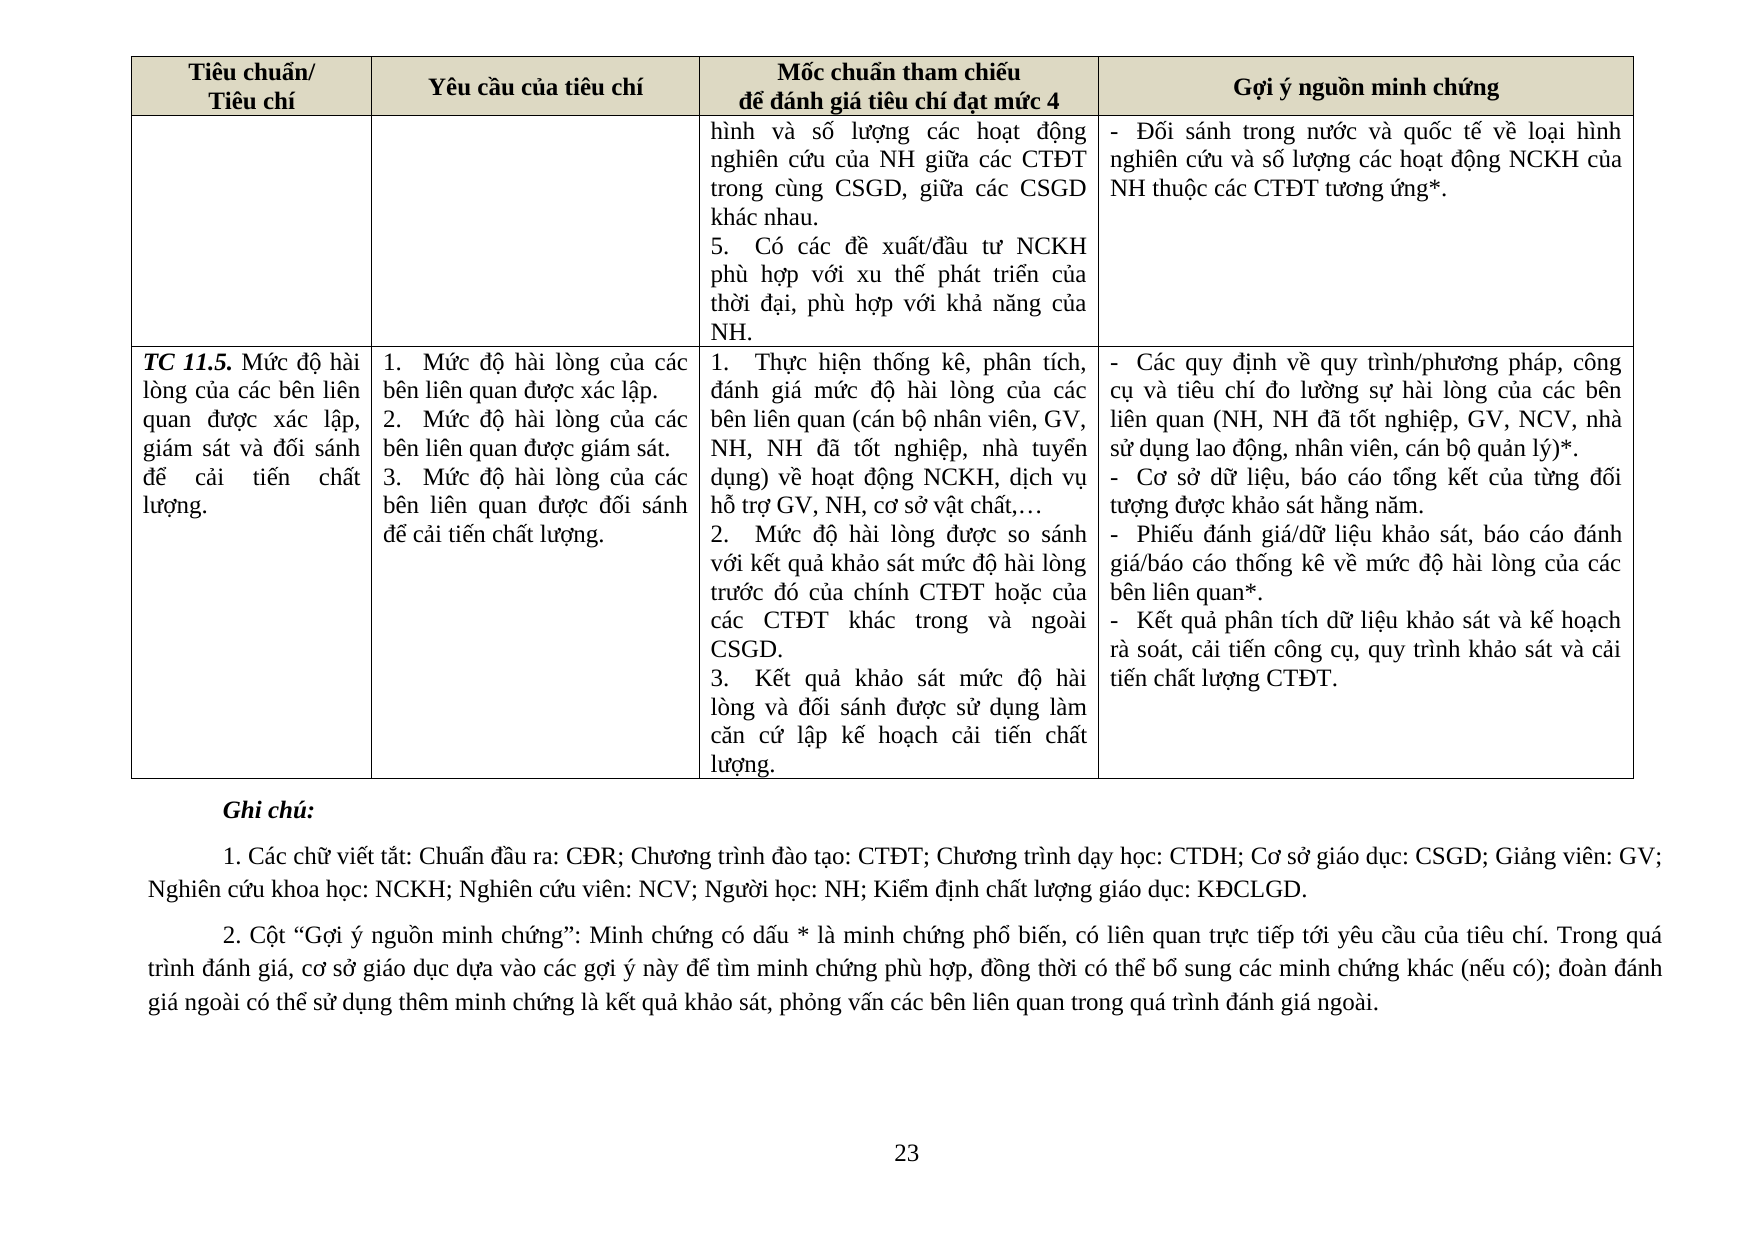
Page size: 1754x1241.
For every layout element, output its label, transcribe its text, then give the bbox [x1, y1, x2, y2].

table_cell Các quy định về quy trình/phương pháp, công cụ và tiêu chí đo lường sự hài lòng của các bên liên quan (NH, NH đã tốt nghiệp, GV, NCV, nhà sử dụng lao động, nhân viên, cán bộ quản lý)*. Cơ sở dữ liệu, báo cáo tổng kết của từng đối tượng được khảo sát hằng năm. Phiếu đánh giá/dữ liệu khảo sát, báo cáo đánh giá/báo cáo thống kê về mức độ hài lòng của các bên liên quan*. Kết quả phân tích dữ liệu khảo sát và kế hoạch rà soát, cải tiến công cụ, quy trình khảo sát và cải tiến chất lượng CTĐT. [1099, 347, 1633, 778]
table_cell Thực hiện thống kê, phân tích, đánh giá mức độ hài lòng của các bên liên quan (cán bộ nhân viên, GV, NH, NH đã tốt nghiệp, nhà tuyển dụng) về hoạt động NCKH, dịch vụ hỗ trợ GV, NH, cơ sở vật chất,… Mức độ hài lòng được so sánh với kết quả khảo sát mức độ hài lòng trước đó của chính CTĐT hoặc của các CTĐT khác trong và ngoài CSGD. Kết quả khảo sát mức độ hài lòng và đối sánh được sử dụng làm căn cứ lập kế hoạch cải tiến chất lượng. [700, 347, 1098, 778]
table_cell TC 11.5. Mức độ hài lòng của các bên liên quan được xác lập, giám sát và đối sánh để cải tiến chất lượng. [132, 347, 371, 778]
text 1. Các chữ viết tắt: Chuẩn đầu ra: CĐR; Chương trình đào tạo: CTĐT; Chương trình dạy học: CTDH; Cơ sở giáo dục: CSGD; Giảng viên: GV; Nghiên cứu khoa học: NCKH; Nghiên cứu viên: NCV; Người học: NH; Kiểm định chất lượng giáo dục: KĐCLGD. [148, 837, 1665, 904]
table_header Tiêu chuẩn/ Tiêu chí [132, 57, 371, 115]
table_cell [700, 116, 1098, 346]
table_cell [372, 116, 699, 346]
table_header Yêu cầu của tiêu chí [372, 57, 699, 115]
table_header Gợi ý nguồn minh chứng [1099, 57, 1633, 115]
text Ghi chú: [148, 792, 1665, 825]
table_cell Mức độ hài lòng của các bên liên quan được xác lập. Mức độ hài lòng của các bên liên quan được giám sát. Mức độ hài lòng của các bên liên quan được đối sánh để cải tiến chất lượng. [372, 347, 699, 778]
text 2. Cột “Gợi ý nguồn minh chứng”: Minh chứng có dấu * là minh chứng phổ biến, có liên quan trực tiếp tới yêu cầu của tiêu chí. Trong quá trình đánh giá, cơ sở giáo dục dựa vào các gợi ý này để tìm minh chứng phù hợp, đồng thời có thể bổ sung các minh chứng khác (nếu có); đoàn đánh giá ngoài có thể sử dụng thêm minh chứng là kết quả khảo sát, phỏng vấn các bên liên quan trong quá trình đánh giá ngoài. [148, 917, 1665, 1017]
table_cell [1099, 116, 1633, 346]
table_header Mốc chuẩn tham chiếu để đánh giá tiêu chí đạt mức 4 [700, 57, 1098, 115]
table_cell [132, 116, 371, 346]
